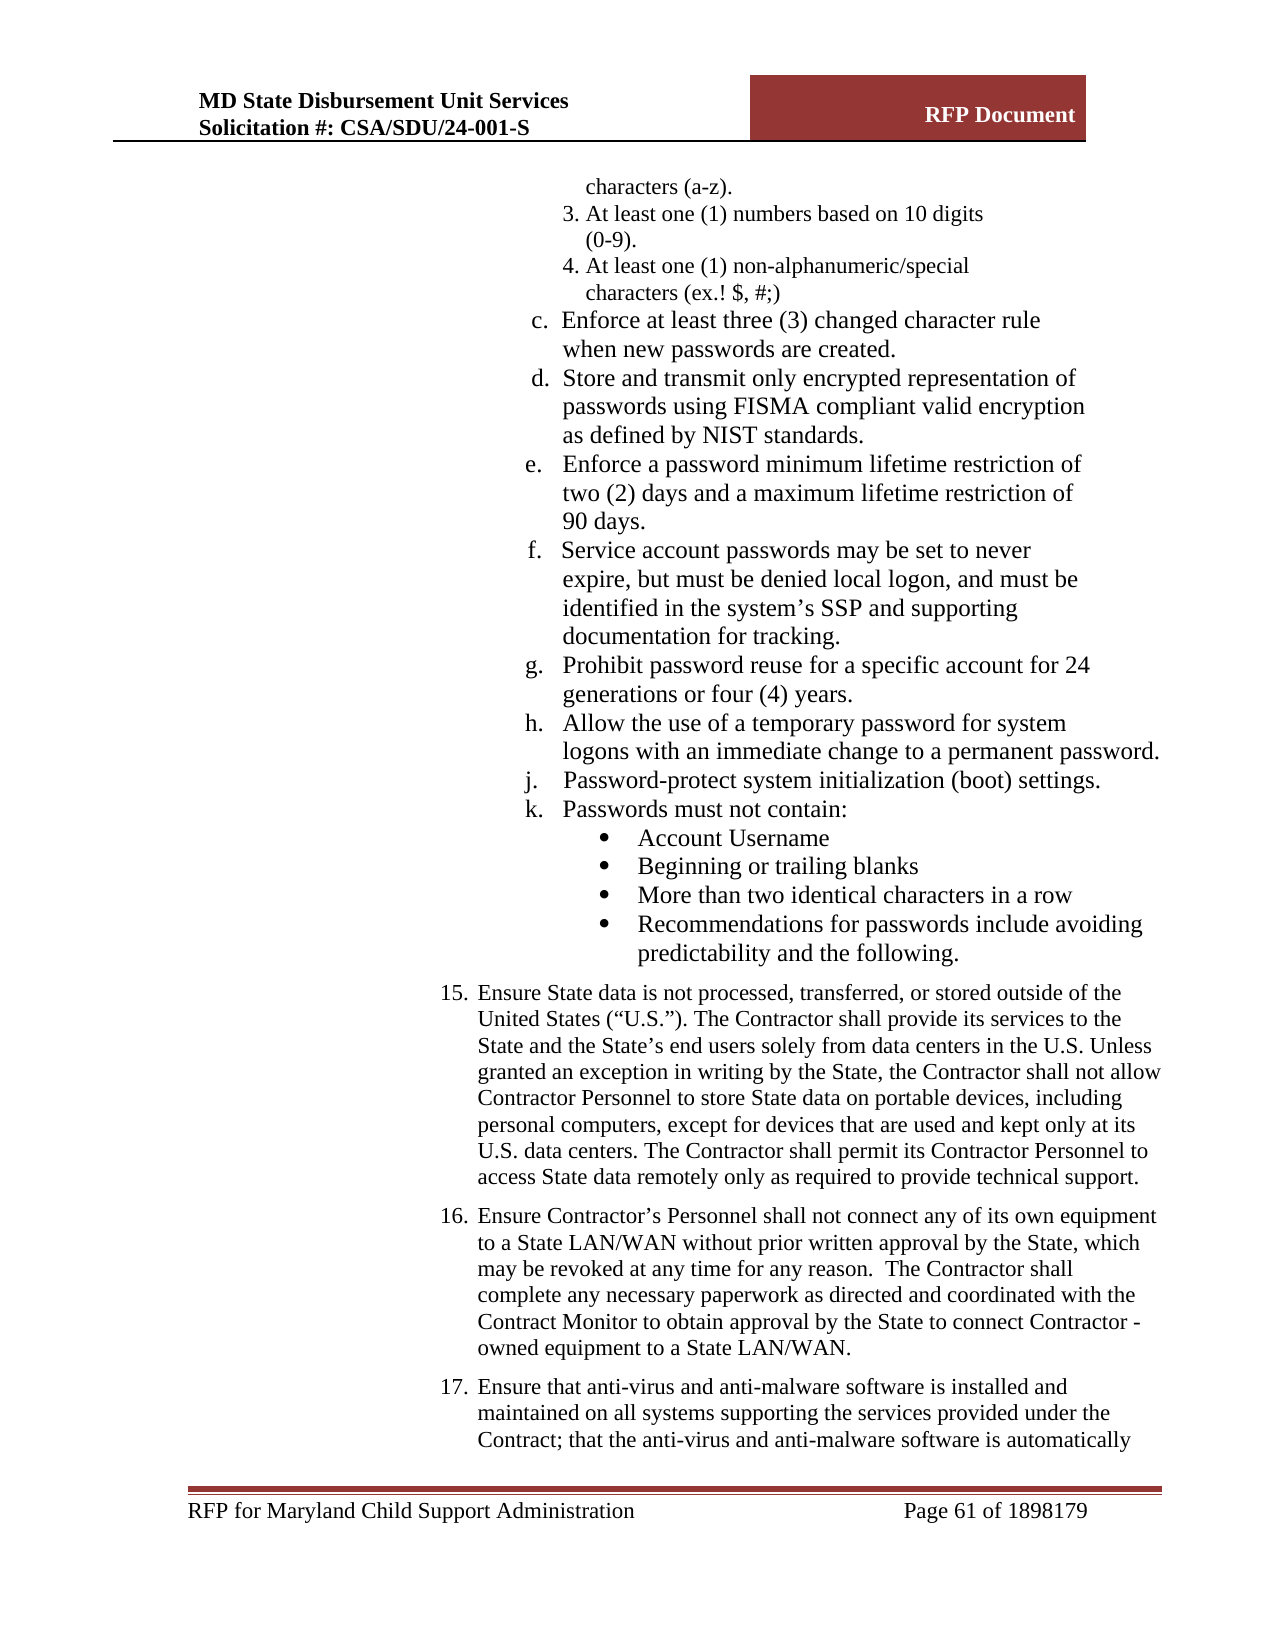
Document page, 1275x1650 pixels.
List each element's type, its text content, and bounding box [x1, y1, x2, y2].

text h. Allow the use of a temporary password for system [487, 708, 1162, 736]
list e. Enforce a password minimum lifetime restriction of [431, 449, 1162, 478]
text generations or four (4) years. [494, 679, 1162, 708]
text g. Prohibit password reuse for a specific account for 24 [494, 650, 1162, 679]
list Beginning or trailing blanks [600, 851, 1162, 880]
text two (2) days and a maximum lifetime restriction of [487, 478, 1162, 506]
list 3. At least one (1) numbers based on 10 digits [112, 200, 1162, 226]
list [440, 1373, 1162, 1452]
text when new passwords are created. [487, 334, 1162, 363]
list Ensure Contractor’s Personnel shall not connect any of its own equipment to a State LAN/WAN without prior written approval by the State, which may be revoked at any time for any reason. The Contractor shall complete any necessary paperwork as directed and coordinated with the Contract Monitor to obtain approval by the State to connect Contractor -owned equipment to a State LAN/WAN. [440, 1202, 1162, 1360]
list Account Username [600, 823, 1162, 851]
text c. Enforce at least three (3) changed character rule [412, 305, 1162, 334]
text as defined by NIST standards. [487, 420, 1162, 449]
text 90 days. [412, 506, 1162, 535]
list Ensure State data is not processed, transferred, or stored outside of the United States (“U.S.”). The Contractor shall provide its services to the State and the State’s end users solely from data centers in the U.S. Unless granted an exception in writing by the State, the Contractor shall not allow Contractor Personnel to store State data on portable devices, including personal computers, except for devices that are used and kept only at its U.S. data centers. The Contractor shall permit its Contractor Personnel to access State data remotely only as required to provide technical support. [440, 979, 1162, 1190]
list Recommendations for passwords include avoiding predictability and the following. [600, 909, 1162, 966]
text passwords using FISMA compliant valid encryption [487, 391, 1162, 420]
text documentation for tracking. [487, 621, 1162, 650]
list characters (ex.! $, #;) [112, 279, 1162, 305]
text f. Service account passwords may be set to never [502, 535, 1162, 564]
text d. Store and transmit only encrypted representation of [487, 363, 1162, 391]
text j. Password-protect system initialization (boot) settings. [412, 765, 1162, 794]
list 4. At least one (1) non-alphanumeric/special [112, 252, 1162, 279]
text identified in the system’s SSP and supporting [487, 593, 1162, 621]
list More than two identical characters in a row [600, 880, 1162, 909]
text expire, but must be denied local logon, and must be [487, 564, 1162, 593]
list characters (a-z). [112, 173, 1162, 200]
text k. Passwords must not contain: [412, 794, 1162, 823]
text logons with an immediate change to a permanent password. [487, 736, 1162, 765]
list (0-9). [112, 226, 1162, 252]
